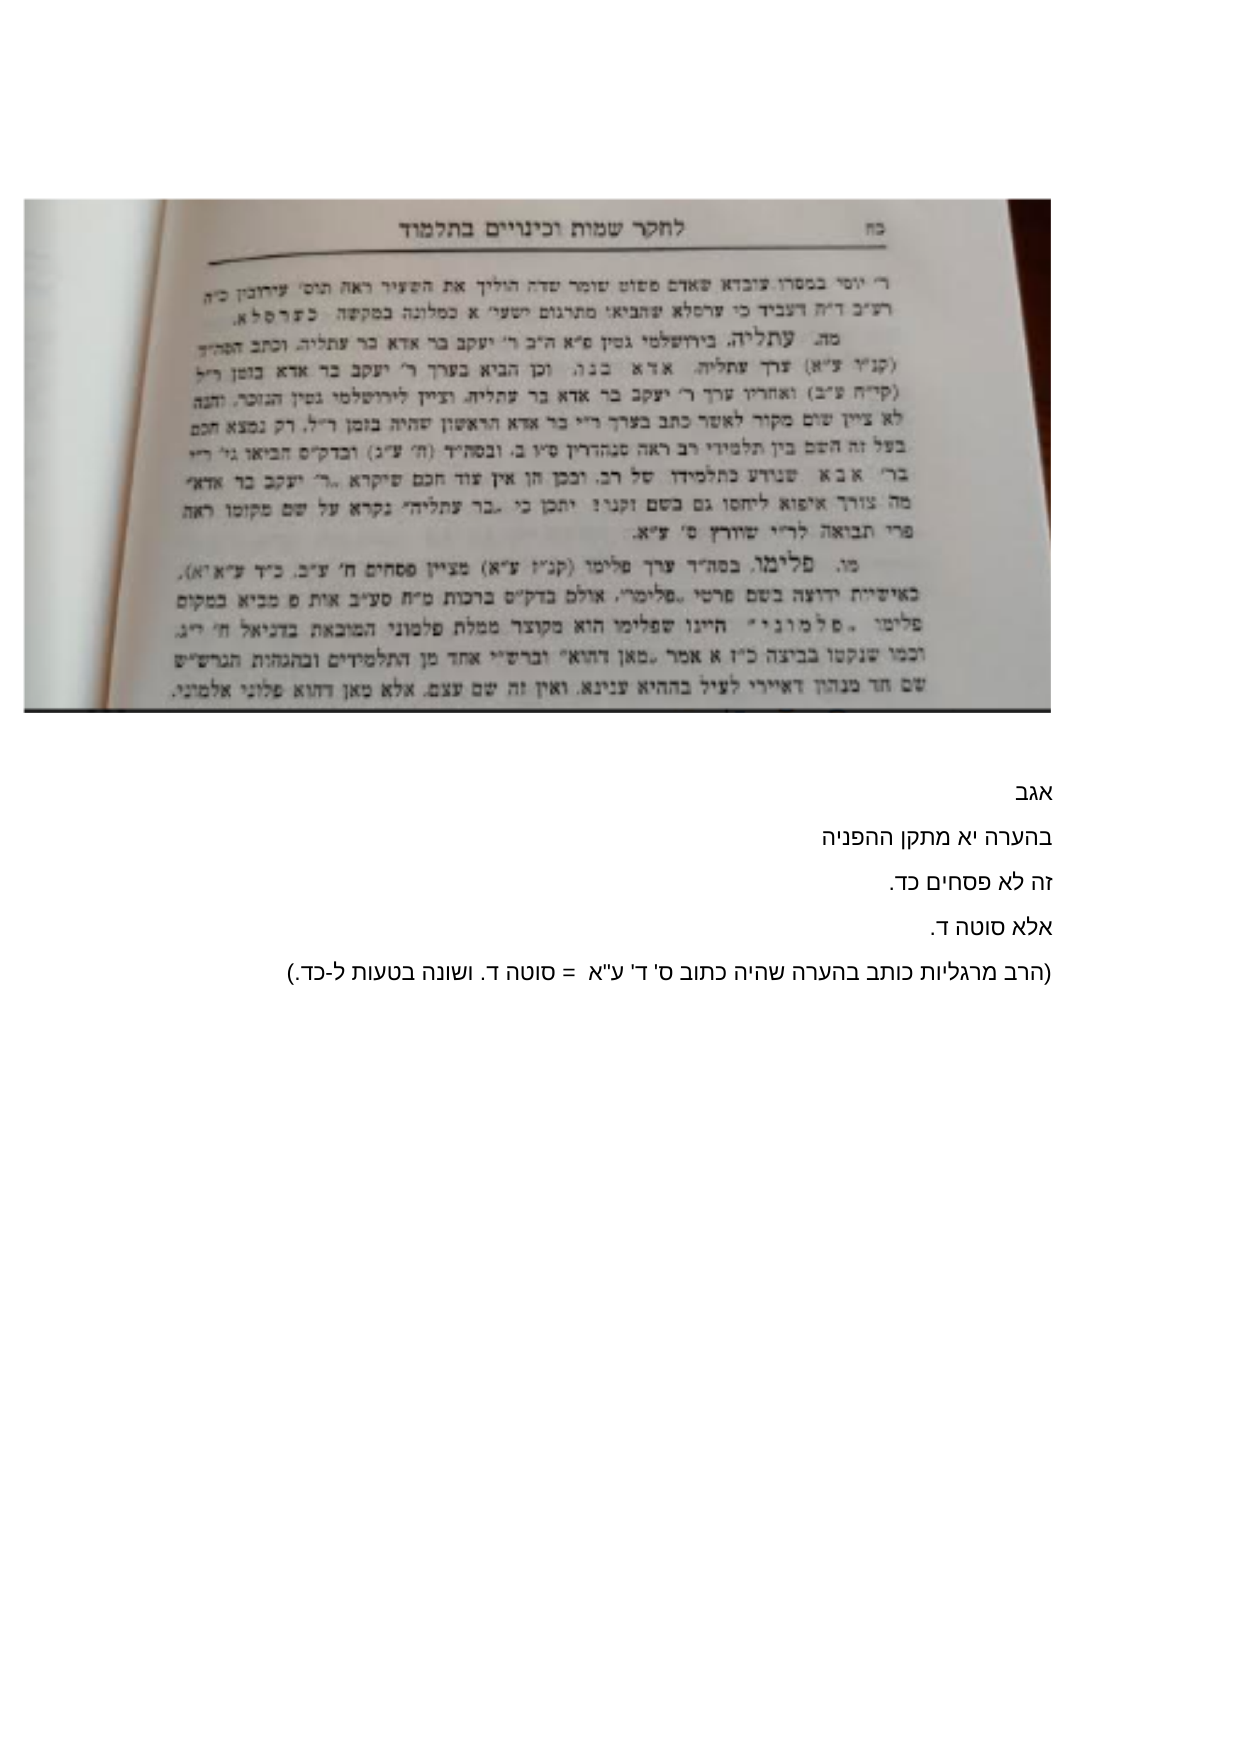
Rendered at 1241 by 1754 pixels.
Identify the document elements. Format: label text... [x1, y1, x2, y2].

text אגב [187, 778, 1053, 805]
text בהערה יא מתקן ההפניה [187, 823, 1053, 850]
picture [25, 200, 1050, 712]
text אלא סוטה ד. [187, 914, 1053, 940]
text (הרב מרגליות כותב בהערה שהיה כתוב ס' ד' ע"א = סוטה ד. ושונה בטעות ל-כד.) [187, 959, 1053, 985]
text זה לא פסחים כד. [187, 869, 1053, 895]
